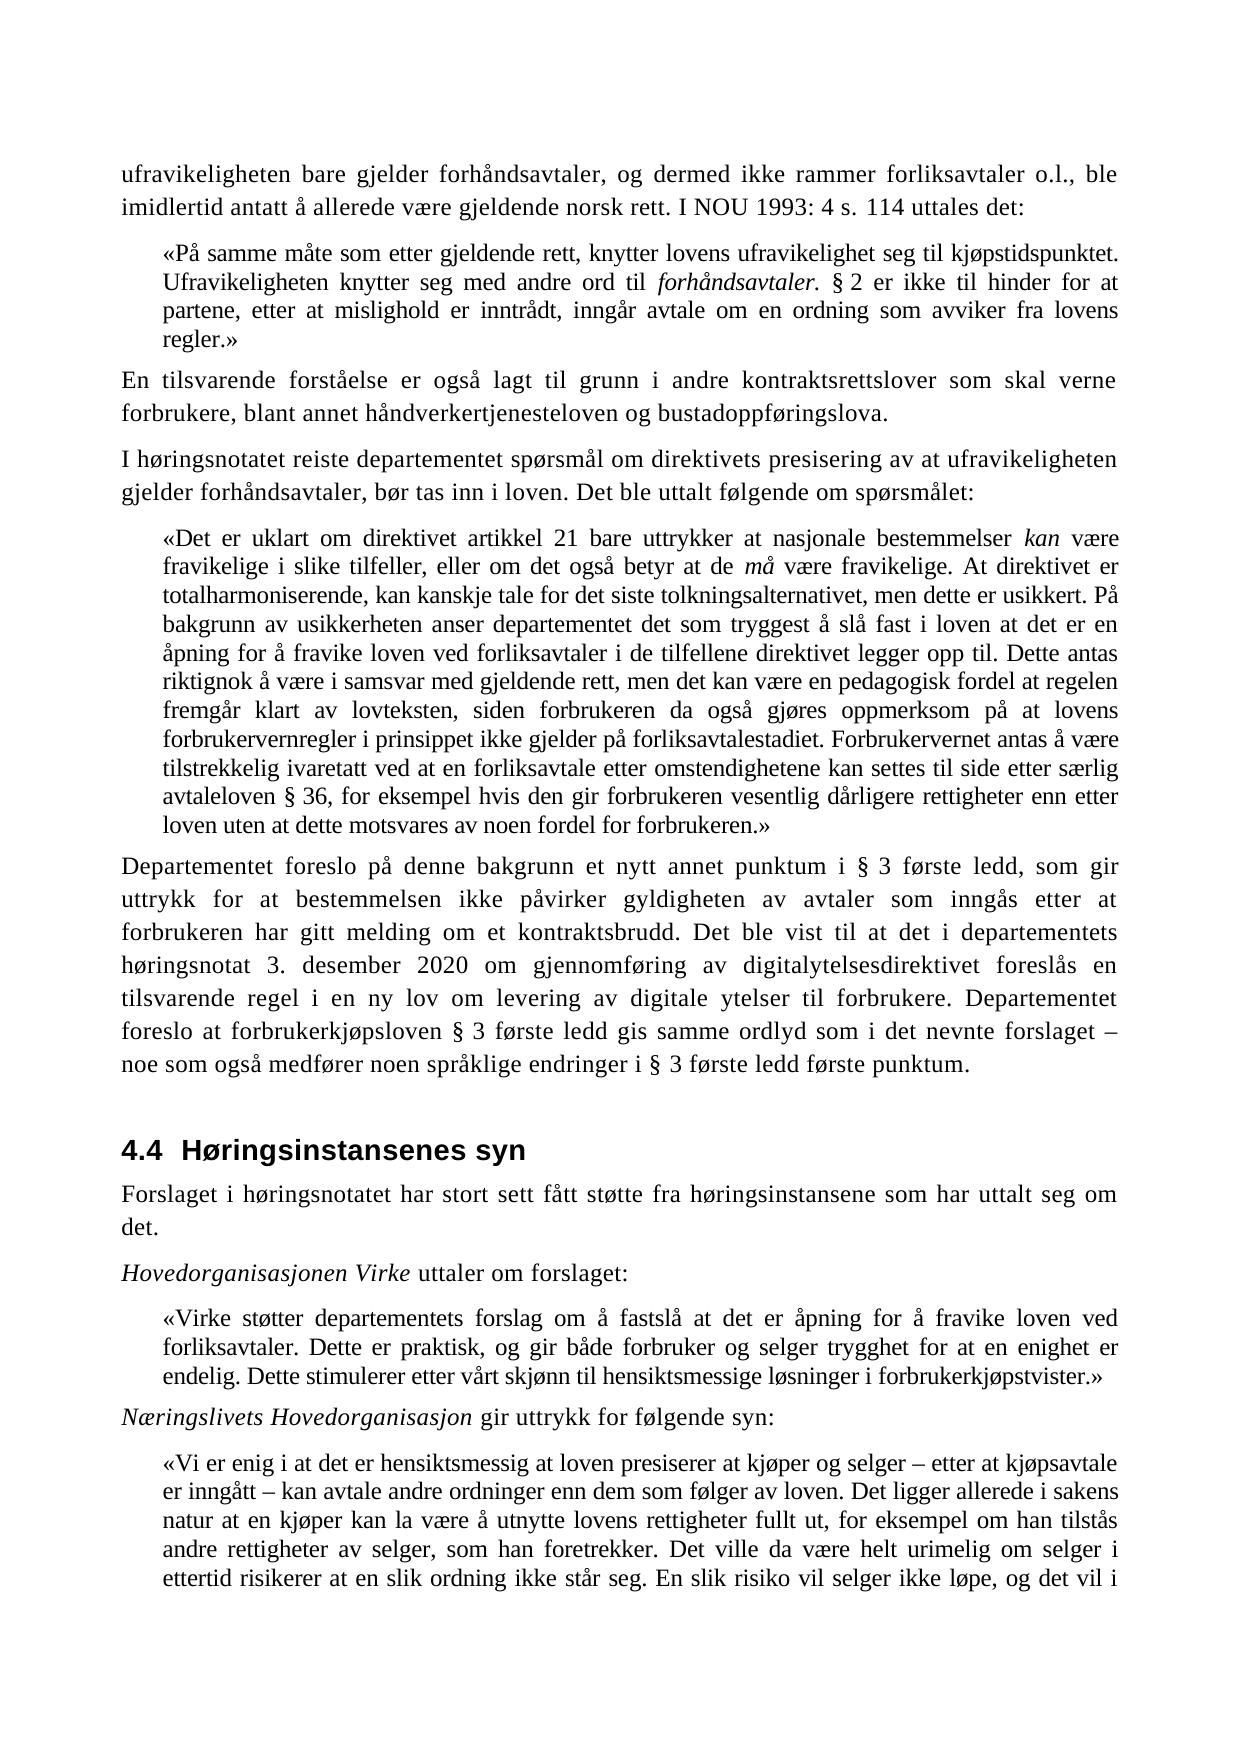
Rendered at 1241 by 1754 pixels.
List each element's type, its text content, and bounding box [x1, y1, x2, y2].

text I høringsnotatet reiste departementet spørsmål om direktivets presisering av at ufravikeligheten gjelder forhåndsavtaler, bør tas inn i loven. Det ble uttalt følgende om spørsmålet: [121, 444, 1119, 506]
text Hovedorganisasjonen Virke uttaler om forslaget: [121, 1258, 1119, 1287]
text «Virke støtter departementets forslag om å fastslå at det er åpning for å fravike loven ved forliksavtaler. Dette er praktisk, og gir både forbruker og selger trygghet for at en enighet er endelig. Dette stimulerer etter vårt skjønn til hensiktsmessige løsninger i forbrukerkjøpstvister.» [162, 1303, 1119, 1390]
text En tilsvarende forståelse er også lagt til grunn i andre kontraktsrettslover som skal verne forbrukere, blant annet håndverkertjenesteloven og bustadoppføringslova. [121, 366, 1119, 427]
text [162, 1448, 1119, 1591]
text Forslaget i høringsnotatet har stort sett fått støtte fra høringsinstansene som har uttalt seg om det. [121, 1179, 1119, 1241]
text «På samme måte som etter gjeldende rett, knytter lovens ufravikelighet seg til kjøpstidspunktet. Ufravikeligheten knytter seg med andre ord til forhåndsavtaler. § 2 er ikke til hinder for at partene, etter at mislighold er inntrådt, inngår avtale om en ordning som avviker fra lovens regler.» [162, 238, 1119, 353]
text Næringslivets Hovedorganisasjon gir uttrykk for følgende syn: [121, 1402, 1119, 1431]
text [121, 159, 1119, 221]
text «Det er uklart om direktivet artikkel 21 bare uttrykker at nasjonale bestemmelser kan være fravikelige i slike tilfeller, eller om det også betyr at de må være fravikelige. At direktivet er totalharmoniserende, kan kanskje tale for det siste tolkningsalternativet, men dette er usikkert. På bakgrunn av usikkerheten anser departementet det som tryggest å slå fast i loven at det er en åpning for å fravike loven ved forliksavtaler i de tilfellene direktivet legger opp til. Dette antas riktignok å være i samsvar med gjeldende rett, men det kan være en pedagogisk fordel at regelen fremgår klart av lovteksten, siden forbrukeren da også gjøres oppmerksom på at lovens forbrukervernregler i prinsippet ikke gjelder på forliksavtalestadiet. Forbrukervernet antas å være tilstrekkelig ivaretatt ved at en forliksavtale etter omstendighetene kan settes til side etter særlig avtaleloven § 36, for eksempel hvis den gir forbrukeren vesentlig dårligere rettigheter enn etter loven uten at dette motsvares av noen fordel for forbrukeren.» [162, 523, 1119, 839]
text Departementet foreslo på denne bakgrunn et nytt annet punktum i § 3 første ledd, som gir uttrykk for at bestemmelsen ikke påvirker gyldigheten av avtaler som inngås etter at forbrukeren har gitt melding om et kontraktsbrudd. Det ble vist til at det i departementets høringsnotat 3. desember 2020 om gjennomføring av digitalytelsesdirektivet foreslås en tilsvarende regel i en ny lov om levering av digitale ytelser til forbrukere. Departementet foreslo at forbrukerkjøpsloven § 3 første ledd gis samme ordlyd som i det nevnte forslaget – noe som også medfører noen språklige endringer i § 3 første ledd første punktum. [121, 851, 1119, 1078]
subtitle Høringsinstansenes syn [121, 1132, 1119, 1166]
